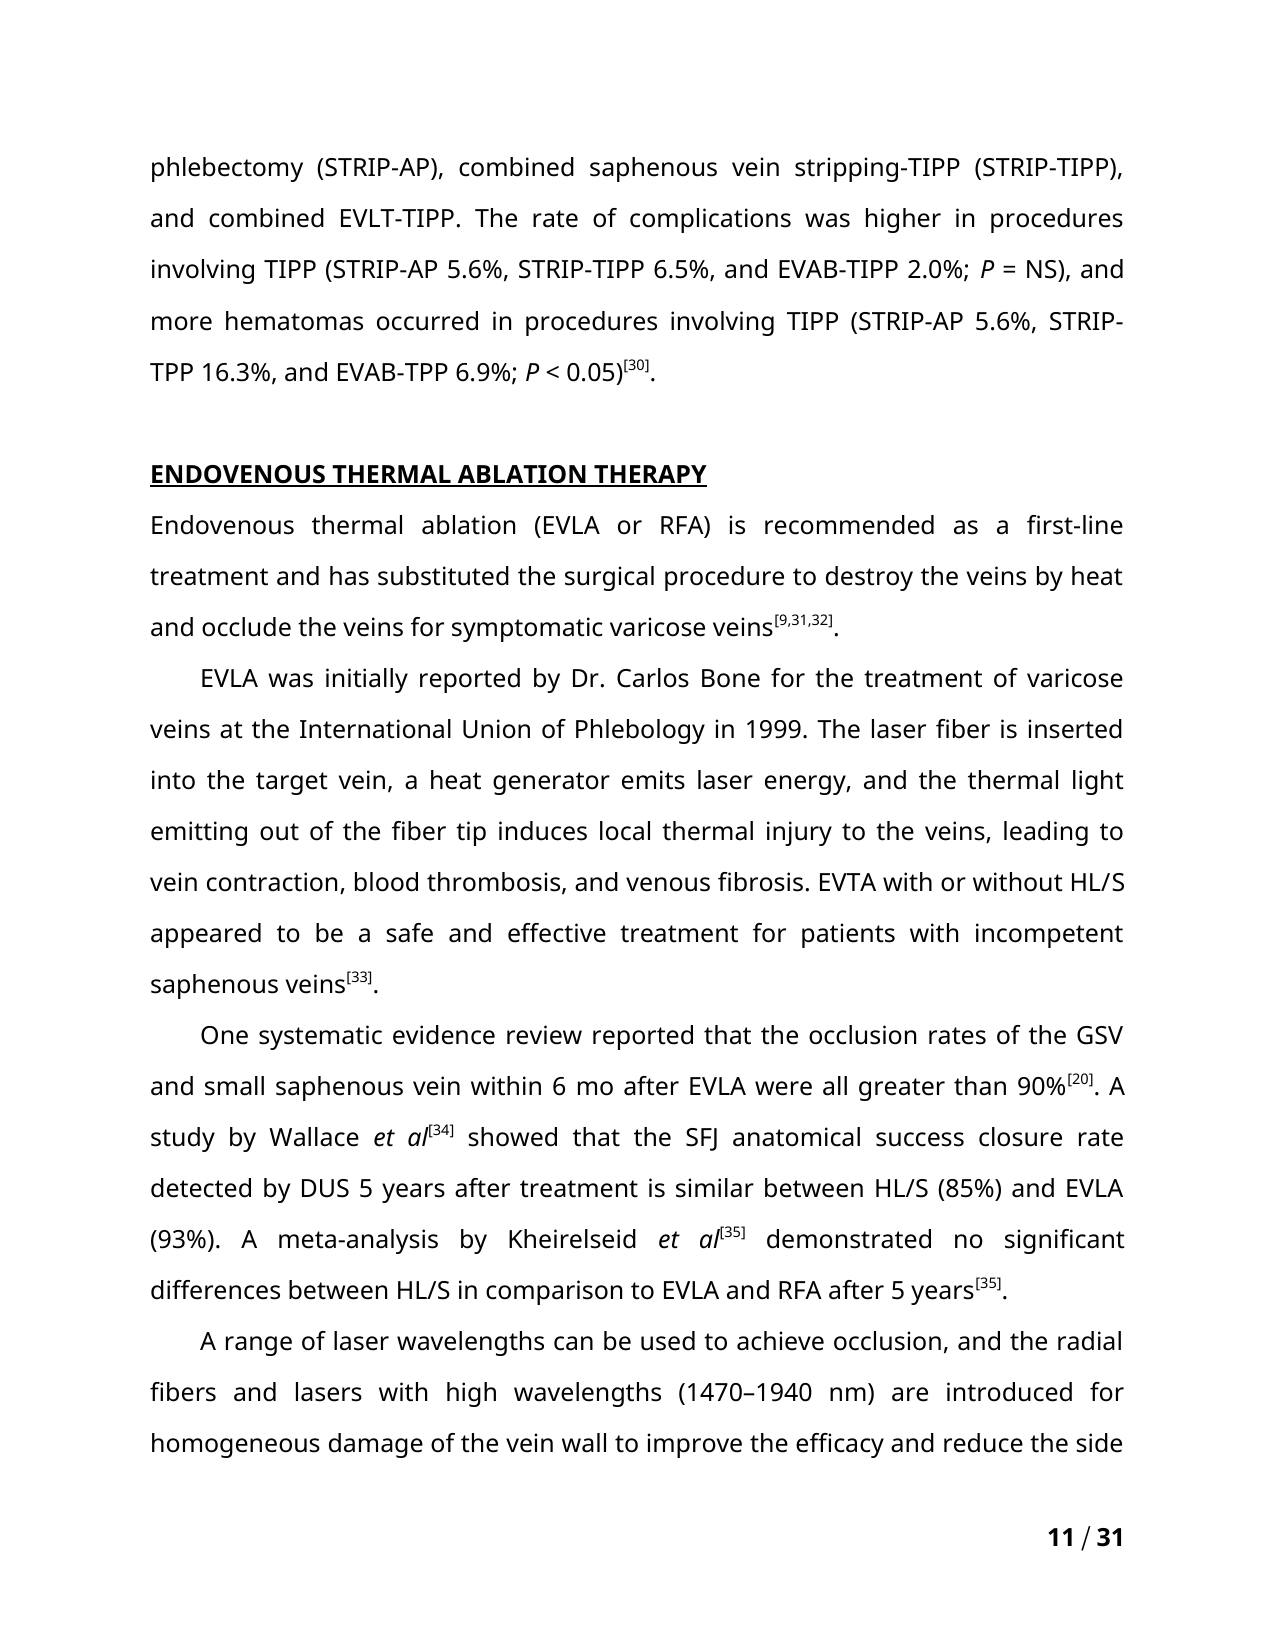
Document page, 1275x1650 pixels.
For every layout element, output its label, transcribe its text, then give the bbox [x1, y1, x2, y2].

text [150, 1324, 1125, 1460]
text Endovenous thermal ablation (EVLA or RFA) is recommended as a first-line treatment and has substituted the surgical procedure to destroy the veins by heat and occlude the veins for symptomatic varicose veins[9,31,32]. [150, 507, 1125, 643]
text EVLA was initially reported by Dr. Carlos Bone for the treatment of varicose veins at the International Union of Phlebology in 1999. The laser fiber is inserted into the target vein, a heat generator emits laser energy, and the thermal light emitting out of the fiber tip induces local thermal injury to the veins, leading to vein contraction, blood thrombosis, and venous fibrosis. EVTA with or without HL/S appeared to be a safe and effective treatment for patients with incompetent saphenous veins[33]. [150, 660, 1125, 1001]
text One systematic evidence review reported that the occlusion rates of the GSV and small saphenous vein within 6 mo after EVLA were all greater than 90%[20]. A study by Wallace et al[34] showed that the SFJ anatomical success closure rate detected by DUS 5 years after treatment is similar between HL/S (85%) and EVLA (93%). A meta-analysis by Kheirelseid et al[35] demonstrated no significant differences between HL/S in comparison to EVLA and RFA after 5 years[35]. [150, 1018, 1125, 1307]
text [150, 150, 1125, 388]
text Endovenous thermal ablation therapy [150, 456, 1125, 490]
